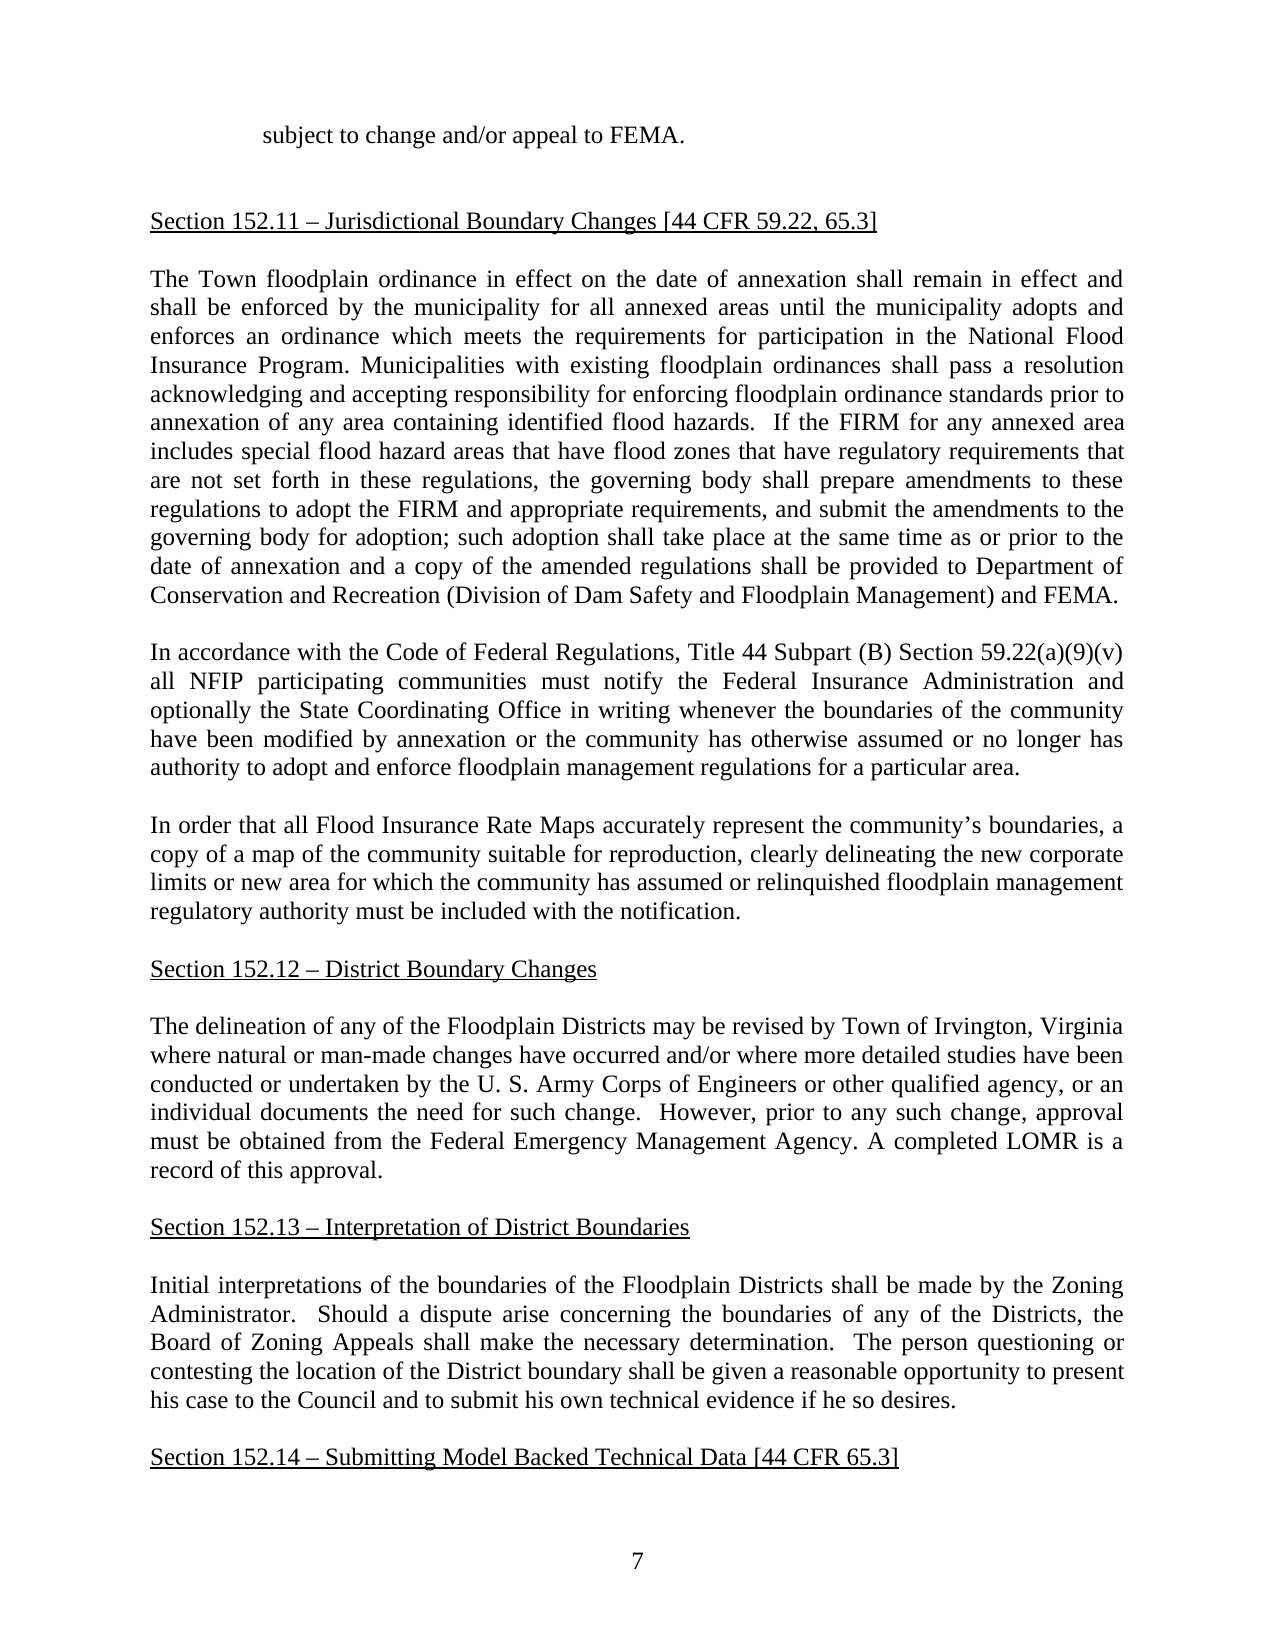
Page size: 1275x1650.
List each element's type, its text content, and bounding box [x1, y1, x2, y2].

subtitle Section 152.11 – Jurisdictional Boundary Changes [44 CFR 59.22, 65.3] [150, 206, 1125, 235]
text The Town floodplain ordinance in effect on the date of annexation shall remain in effect and shall be enforced by the municipality for all annexed areas until the municipality adopts and enforces an ordinance which meets the requirements for participation in the National Flood Insurance Program. Municipalities with existing floodplain ordinances shall pass a resolution acknowledging and accepting responsibility for enforcing floodplain ordinance standards prior to annexation of any area containing identified flood hazards. If the FIRM for any annexed area includes special flood hazard areas that have flood zones that have regulatory requirements that are not set forth in these regulations, the governing body shall prepare amendments to these regulations to adopt the FIRM and appropriate requirements, and submit the amendments to the governing body for adoption; such adoption shall take place at the same time as or prior to the date of annexation and a copy of the amended regulations shall be provided to Department of Conservation and Recreation (Division of Dam Safety and Floodplain Management) and FEMA. [150, 264, 1125, 609]
subtitle Section 152.13 – Interpretation of District Boundaries [150, 1212, 1125, 1241]
text Initial interpretations of the boundaries of the Floodplain Districts shall be made by the Zoning Administrator. Should a dispute arise concerning the boundaries of any of the Districts, the Board of Zoning Appeals shall make the necessary determination. The person questioning or contesting the location of the District boundary shall be given a reasonable opportunity to present his case to the Council and to submit his own technical evidence if he so desires. [150, 1270, 1125, 1414]
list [225, 120, 1125, 149]
subtitle Section 152.14 – Submitting Model Backed Technical Data [44 CFR 65.3] [150, 1442, 1125, 1471]
subtitle Section 152.12 – District Boundary Changes [150, 954, 1125, 982]
text In order that all Flood Insurance Rate Maps accurately represent the community’s boundaries, a copy of a map of the community suitable for reproduction, clearly delineating the new corporate limits or new area for which the community has assumed or relinquished floodplain management regulatory authority must be included with the notification. [150, 810, 1125, 925]
text The delineation of any of the Floodplain Districts may be revised by Town of Irvington, Virginia where natural or man-made changes have occurred and/or where more detailed studies have been conducted or undertaken by the U. S. Army Corps of Engineers or other qualified agency, or an individual documents the need for such change. However, prior to any such change, approval must be obtained from the Federal Emergency Management Agency. A completed LOMR is a record of this approval. [150, 1011, 1125, 1184]
text In accordance with the Code of Federal Regulations, Title 44 Subpart (B) Section 59.22(a)(9)(v) all NFIP participating communities must notify the Federal Insurance Administration and optionally the State Coordinating Office in writing whenever the boundaries of the community have been modified by annexation or the community has otherwise assumed or no longer has authority to adopt and enforce floodplain management regulations for a particular area. [150, 637, 1125, 781]
